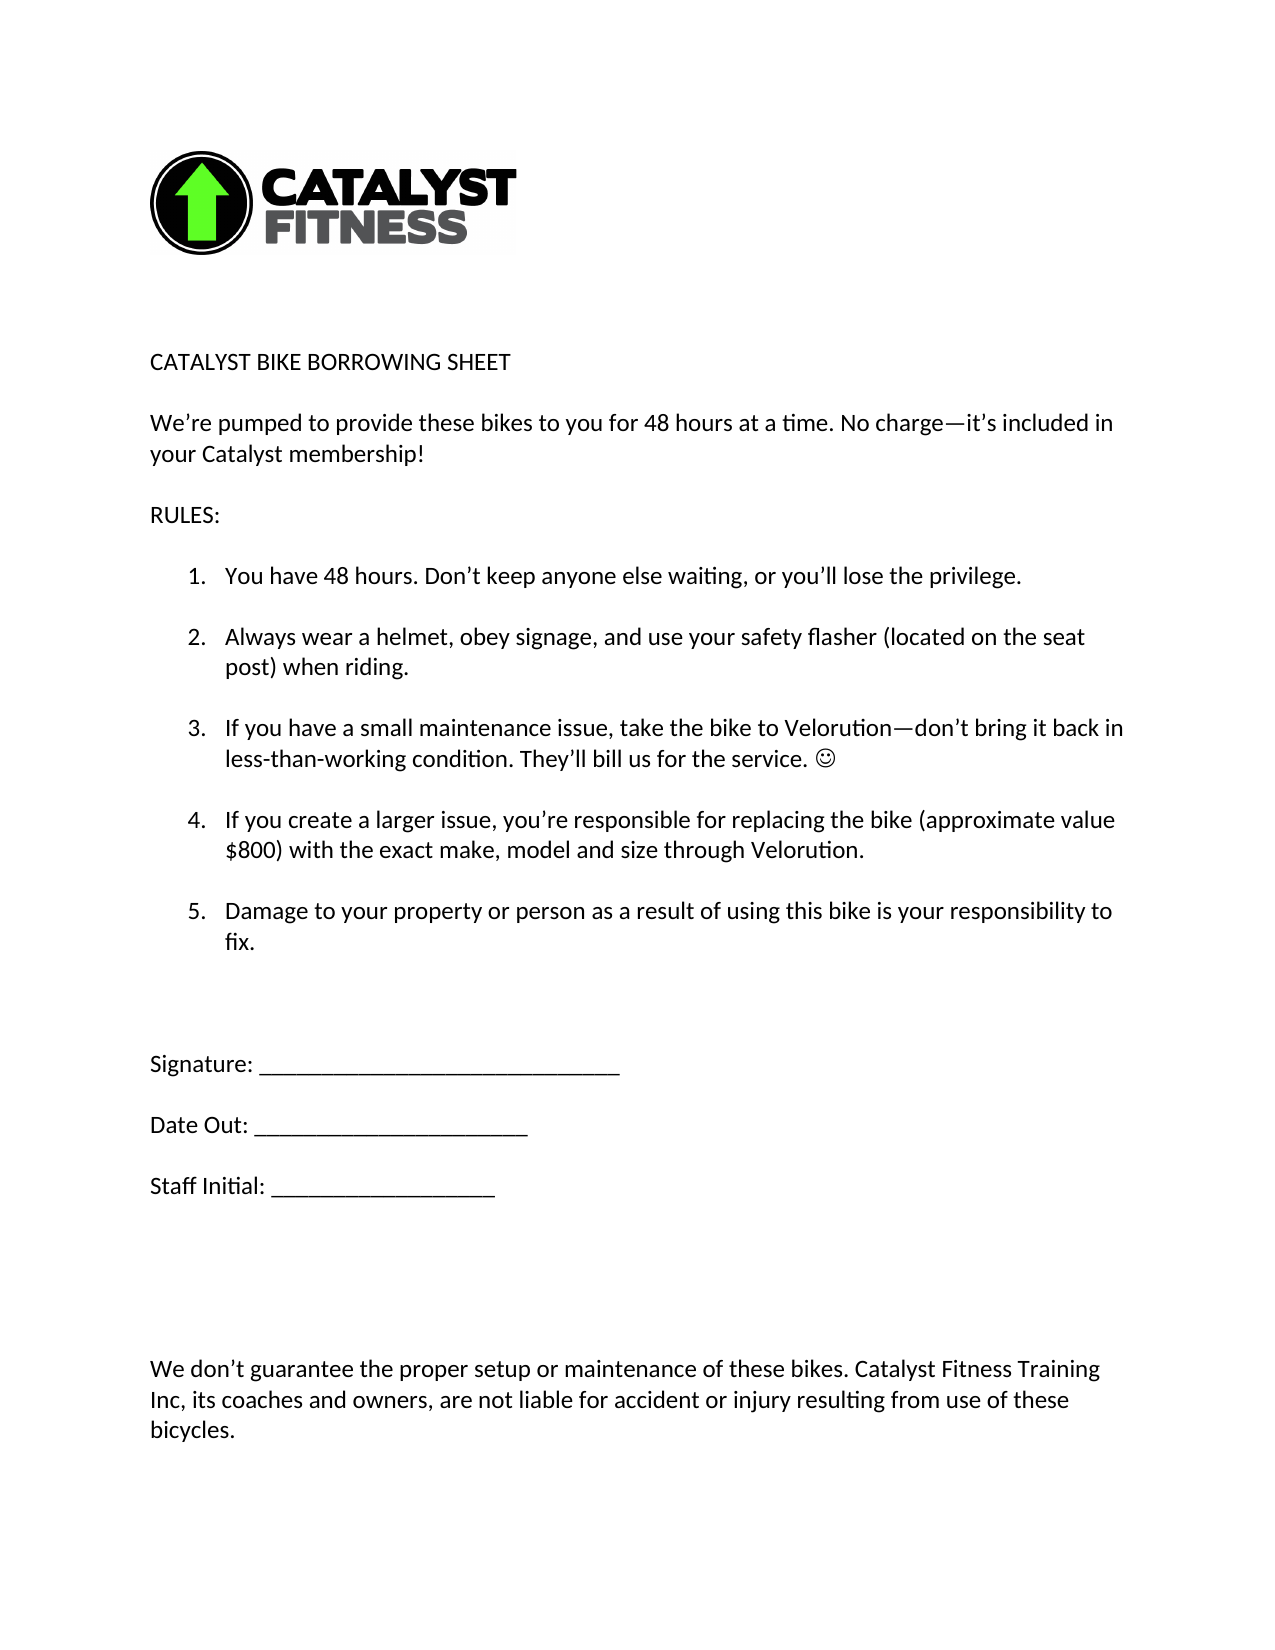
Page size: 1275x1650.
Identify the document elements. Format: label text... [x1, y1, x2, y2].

list Damage to your property or person as a result of using this bike is your responsibility to fix. [187, 896, 1125, 957]
text We’re pumped to provide these bikes to you for 48 hours at a time. No charge—it’s included in your Catalyst membership! [150, 407, 1125, 468]
text We don’t guarantee the proper setup or maintenance of these bikes. Catalyst Fitness Training Inc, its coaches and owners, are not liable for accident or injury resulting from use of these bicycles. [150, 1353, 1125, 1445]
text CATALYST BIKE BORROWING SHEET [150, 346, 1125, 377]
text RULES: [150, 499, 1125, 529]
list Always wear a helmet, obey signage, and use your safety flasher (located on the seat post) when riding. [187, 621, 1125, 682]
picture [150, 150, 517, 255]
text Date Out: ______________________ [150, 1109, 1125, 1140]
text Signature: _____________________________ [150, 1048, 1125, 1079]
list If you create a larger issue, you’re responsible for replacing the bike (approximate value $800) with the exact make, model and size through Velorution. [187, 804, 1125, 865]
list You have 48 hours. Don’t keep anyone else waiting, or you’ll lose the privilege. [187, 560, 1125, 590]
list If you have a small maintenance issue, take the bike to Velorution—don’t bring it back in less-than-working condition. They’ll bill us for the service. [187, 712, 1125, 773]
text Staff Initial: __________________ [150, 1170, 1125, 1201]
